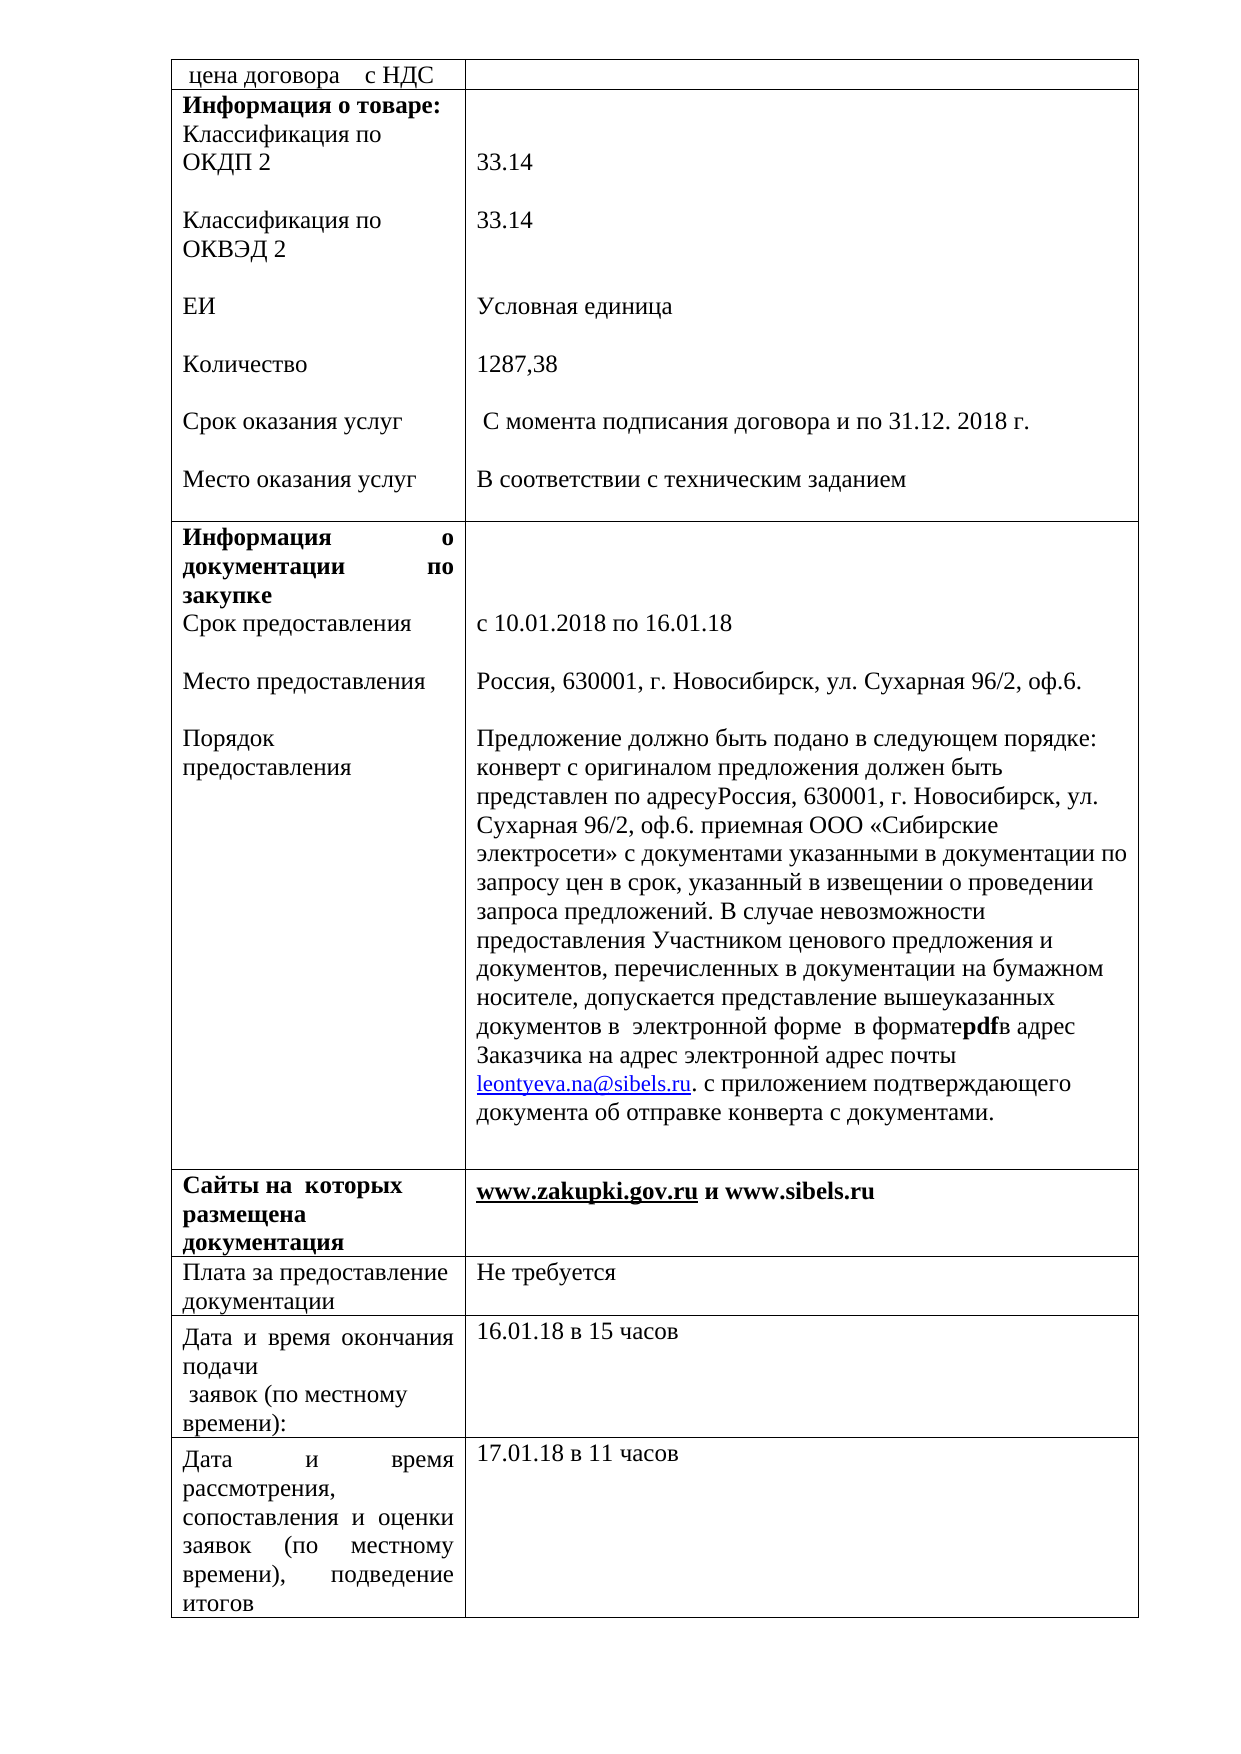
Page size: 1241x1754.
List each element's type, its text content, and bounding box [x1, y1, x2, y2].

table_cell Не требуется [466, 1257, 1138, 1315]
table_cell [466, 60, 1138, 89]
table_cell 17.01.18 в 11 часов [466, 1438, 1138, 1617]
table_cell Сайты на которых размещена документация [172, 1170, 465, 1256]
table_cell с 10.01.2018 по 16.01.18 Россия, 630001, г. Новосибирск, ул. Сухарная 96/2, оф.6. Предложение должно быть подано в следующем порядке: конверт с оригиналом предложения должен быть представлен по адресуРоссия, 630001, г. Новосибирск, ул. Сухарная 96/2, оф.6. приемная ООО «Сибирские электросети» с документами указанными в документации по запросу цен в срок, указанный в извещении о проведении запроса предложений. В случае невозможности предоставления Участником ценового предложения и документов, перечисленных в документации на бумажном носителе, допускается представление вышеуказанных документов в электронной форме в форматеpdfв адрес Заказчика на адрес электронной адрес почты leontyeva.na@sibels.ru. с приложением подтверждающего документа об отправке конверта с документами. [466, 522, 1138, 1169]
table_cell Информация о документации по закупке Срок предоставления Место предоставления Порядок предоставления [172, 522, 465, 1169]
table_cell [172, 60, 465, 89]
table_cell 33.14 33.14 Условная единица 1287,38 С момента подписания договора и по 31.12. 2018 г. В соответствии с техническим заданием [466, 90, 1138, 521]
table_cell Дата и время рассмотрения, сопоставления и оценки заявок (по местному времени), подведение итогов [172, 1438, 465, 1617]
table_cell Дата и время окончания подачи заявок (по местному времени): [172, 1316, 465, 1437]
table_cell Плата за предоставление документации [172, 1257, 465, 1315]
table_cell Информация о товаре: Классификация по ОКДП 2 Классификация по ОКВЭД 2 ЕИ Количество Срок оказания услуг Место оказания услуг [172, 90, 465, 521]
table_cell 16.01.18 в 15 часов [466, 1316, 1138, 1437]
table_cell www.zakupki.gov.ru и www.sibels.ru [466, 1170, 1138, 1256]
